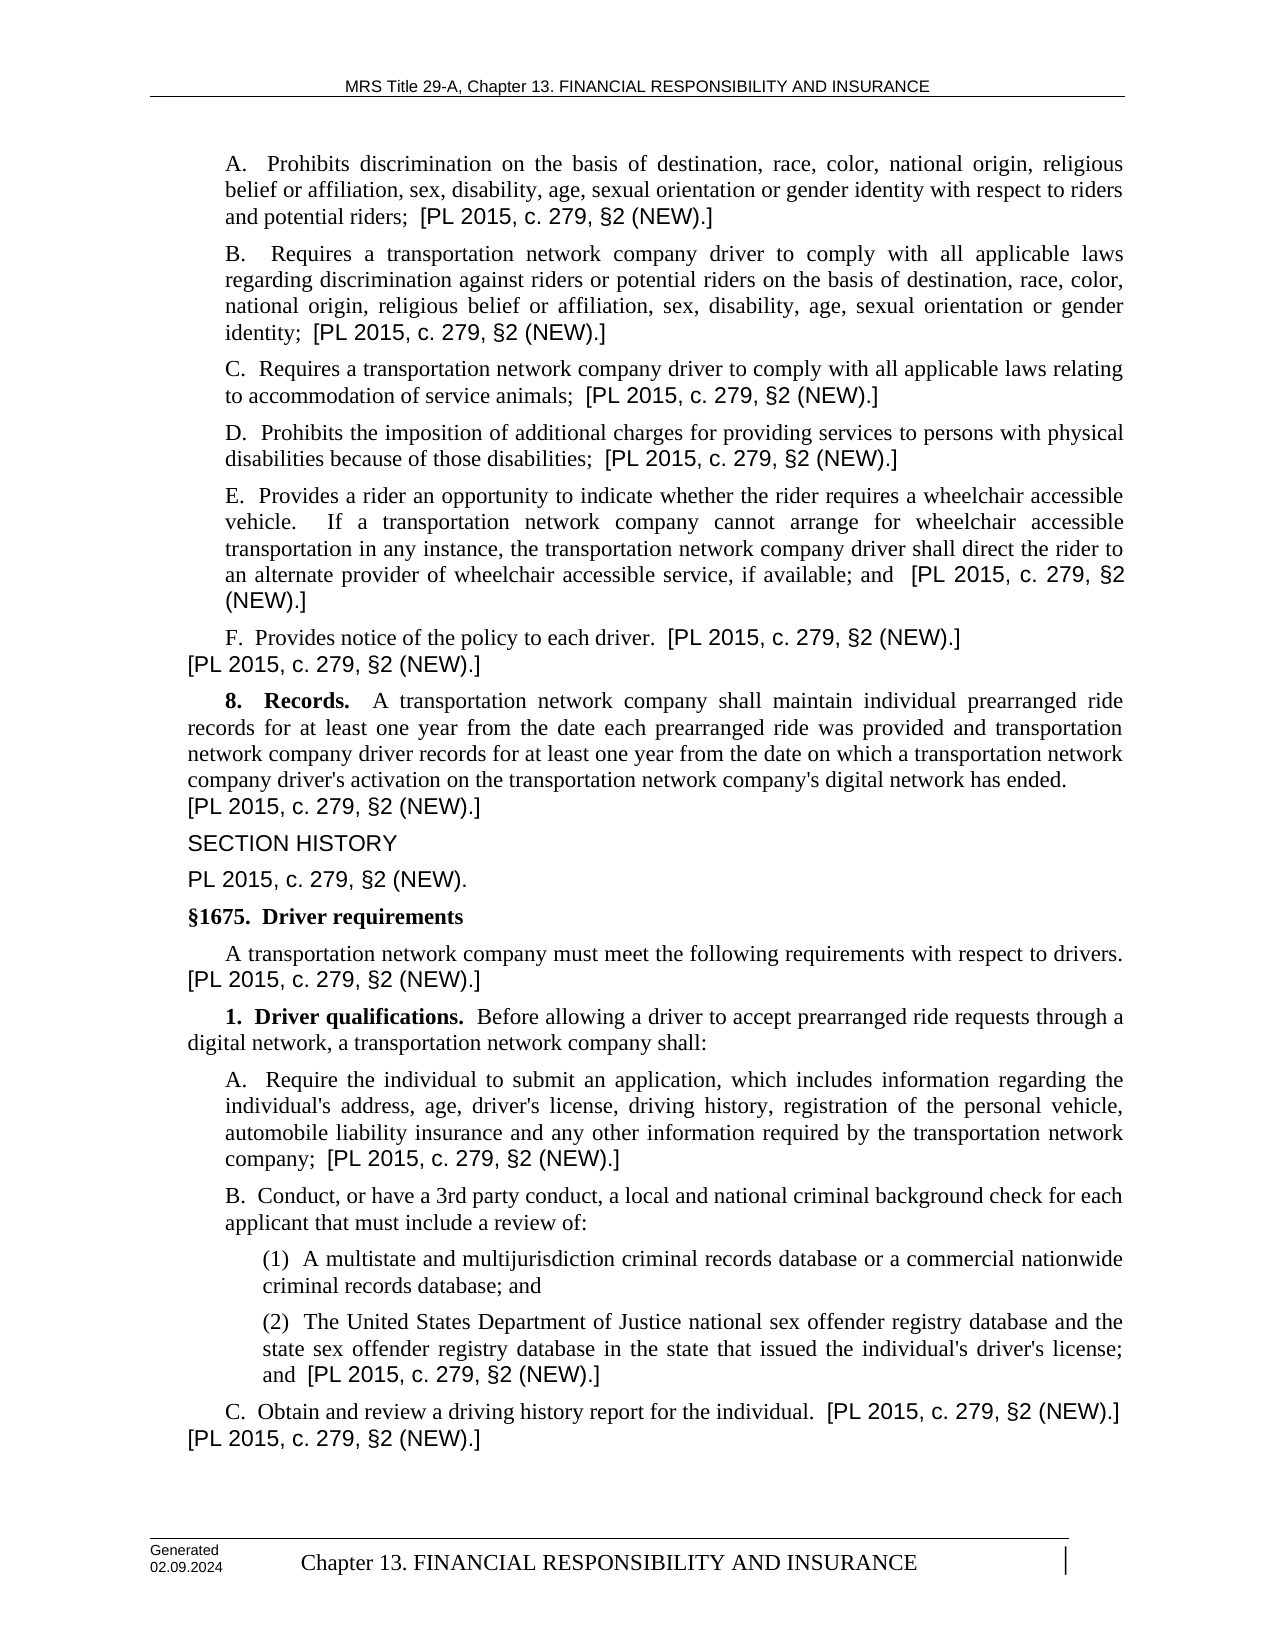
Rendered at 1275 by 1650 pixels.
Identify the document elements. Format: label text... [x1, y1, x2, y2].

text (1) A multistate and multijurisdiction criminal records database or a commercial nationwide criminal records database; and [262, 1245, 1125, 1298]
text SECTION HISTORY [187, 830, 1125, 856]
text 8. Records. A transportation network company shall maintain individual prearranged ride records for at least one year from the date each prearranged ride was provided and transportation network company driver records for at least one year from the date on which a transportation network company driver's activation on the transportation network company's digital network has ended. [187, 687, 1125, 793]
text C. Obtain and review a driving history report for the individual. [PL 2015, c. 279, §2 (NEW).] [225, 1398, 1125, 1424]
text PL 2015, c. 279, §2 (NEW). [187, 866, 1125, 893]
text §1675. Driver requirements [187, 903, 1125, 929]
text (2) The United States Department of Justice national sex offender registry database and the state sex offender registry database in the state that issued the individual's driver's license; and [PL 2015, c. 279, §2 (NEW).] [262, 1308, 1125, 1388]
text 1. Driver qualifications. Before allowing a driver to accept prearranged ride requests through a digital network, a transportation network company shall: [187, 1003, 1125, 1056]
text [PL 2015, c. 279, §2 (NEW).] [187, 651, 1125, 677]
text A transportation network company must meet the following requirements with respect to drivers. [PL 2015, c. 279, §2 (NEW).] [187, 940, 1125, 993]
text B. Conduct, or have a 3rd party conduct, a local and national criminal background check for each applicant that must include a review of: [225, 1182, 1125, 1235]
text A. Prohibits discrimination on the basis of destination, race, color, national origin, religious belief or affiliation, sex, disability, age, sexual orientation or gender identity with respect to riders and potential riders; [PL 2015, c. 279, §2 (NEW).] [225, 150, 1125, 229]
text D. Prohibits the imposition of additional charges for providing services to persons with physical disabilities because of those disabilities; [PL 2015, c. 279, §2 (NEW).] [225, 419, 1125, 472]
text F. Provides notice of the policy to each driver. [PL 2015, c. 279, §2 (NEW).] [225, 624, 1125, 651]
text C. Requires a transportation network company driver to comply with all applicable laws relating to accommodation of service animals; [PL 2015, c. 279, §2 (NEW).] [225, 356, 1125, 408]
text A. Require the individual to submit an application, which includes information regarding the individual's address, age, driver's license, driving history, registration of the personal vehicle, automobile liability insurance and any other information required by the transportation network company; [PL 2015, c. 279, §2 (NEW).] [225, 1066, 1125, 1172]
text B. Requires a transportation network company driver to comply with all applicable laws regarding discrimination against riders or potential riders on the basis of destination, race, color, national origin, religious belief or affiliation, sex, disability, age, sexual orientation or gender identity; [PL 2015, c. 279, §2 (NEW).] [225, 239, 1125, 345]
text E. Provides a rider an opportunity to indicate whether the rider requires a wheelchair accessible vehicle. If a transportation network company cannot arrange for wheelchair accessible transportation in any instance, the transportation network company driver shall direct the rider to an alternate provider of wheelchair accessible service, if available; and [PL 2015, c. 279, §2 (NEW).] [225, 482, 1125, 614]
text [PL 2015, c. 279, §2 (NEW).] [187, 1424, 1125, 1451]
text [PL 2015, c. 279, §2 (NEW).] [187, 793, 1125, 819]
